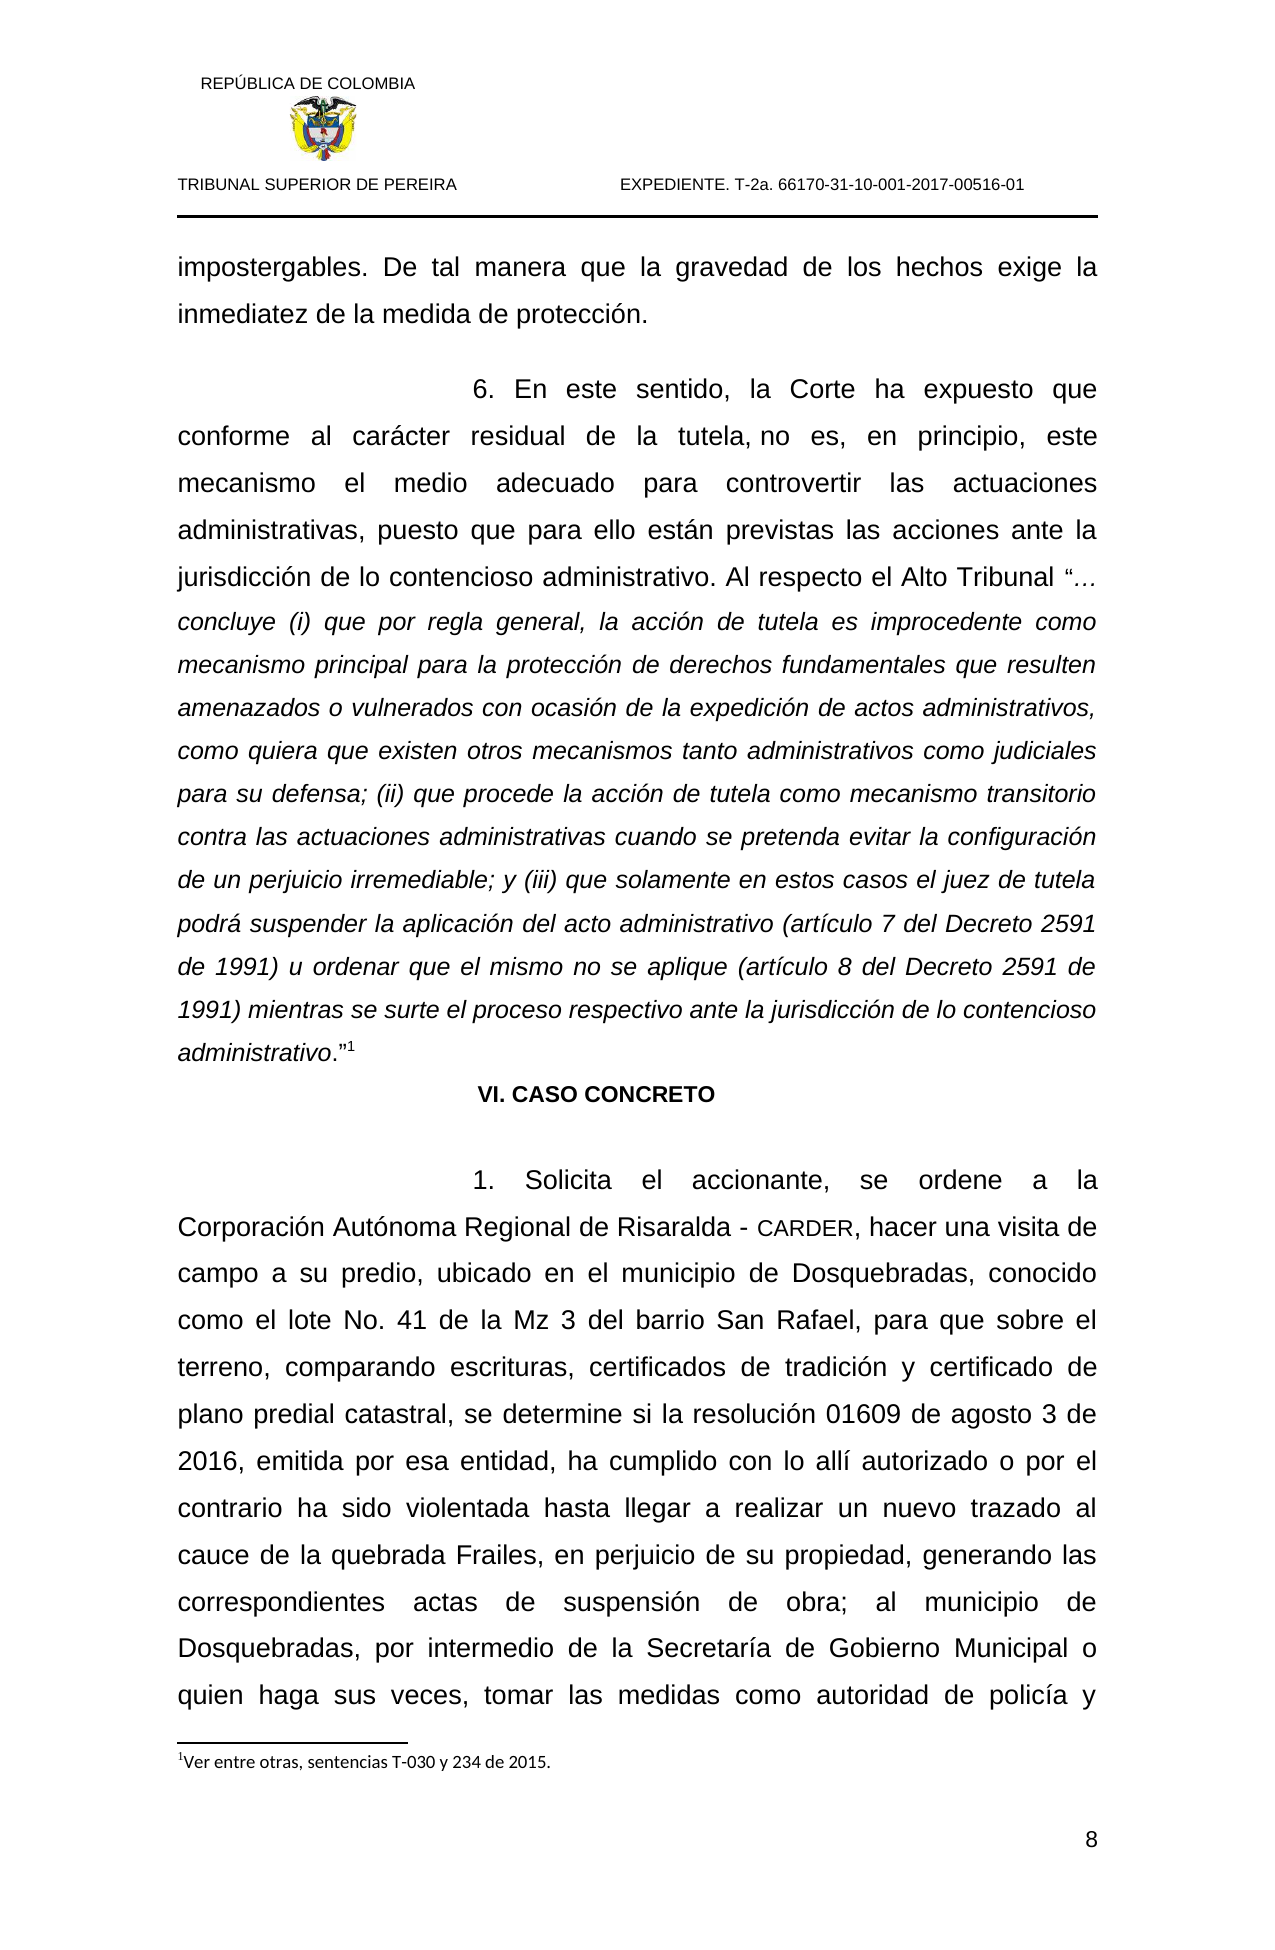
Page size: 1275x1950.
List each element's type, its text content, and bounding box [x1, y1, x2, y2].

text VI. CASO CONCRETO [177, 1081, 1098, 1107]
text 6. En este sentido, la Corte ha expuesto que conforme al carácter residual de la tutela, no es, en principio, este mecanismo el medio adecuado para controvertir las actuaciones administrativas, puesto que para ello están previstas las acciones ante la jurisdicción de lo contencioso administrativo. Al respecto el Alto Tribunal “…concluye (i) que por regla general, la acción de tutela es improcedente como mecanismo principal para la protección de derechos fundamentales que resulten amenazados o vulnerados con ocasión de la expedición de actos administrativos, como quiera que existen otros mecanismos tanto administrativos como judiciales para su defensa; (ii) que procede la acción de tutela como mecanismo transitorio contra las actuaciones administrativas cuando se pretenda evitar la configuración de un perjuicio irremediable; y (iii) que solamente en estos casos el juez de tutela podrá suspender la aplicación del acto administrativo (artículo 7 del Decreto 2591 de 1991) u ordenar que el mismo no se aplique (artículo 8 del Decreto 2591 de 1991) mientras se surte el proceso respectivo ante la jurisdicción de lo contencioso administrativo.” [177, 373, 1098, 1067]
picture [289, 96, 357, 161]
